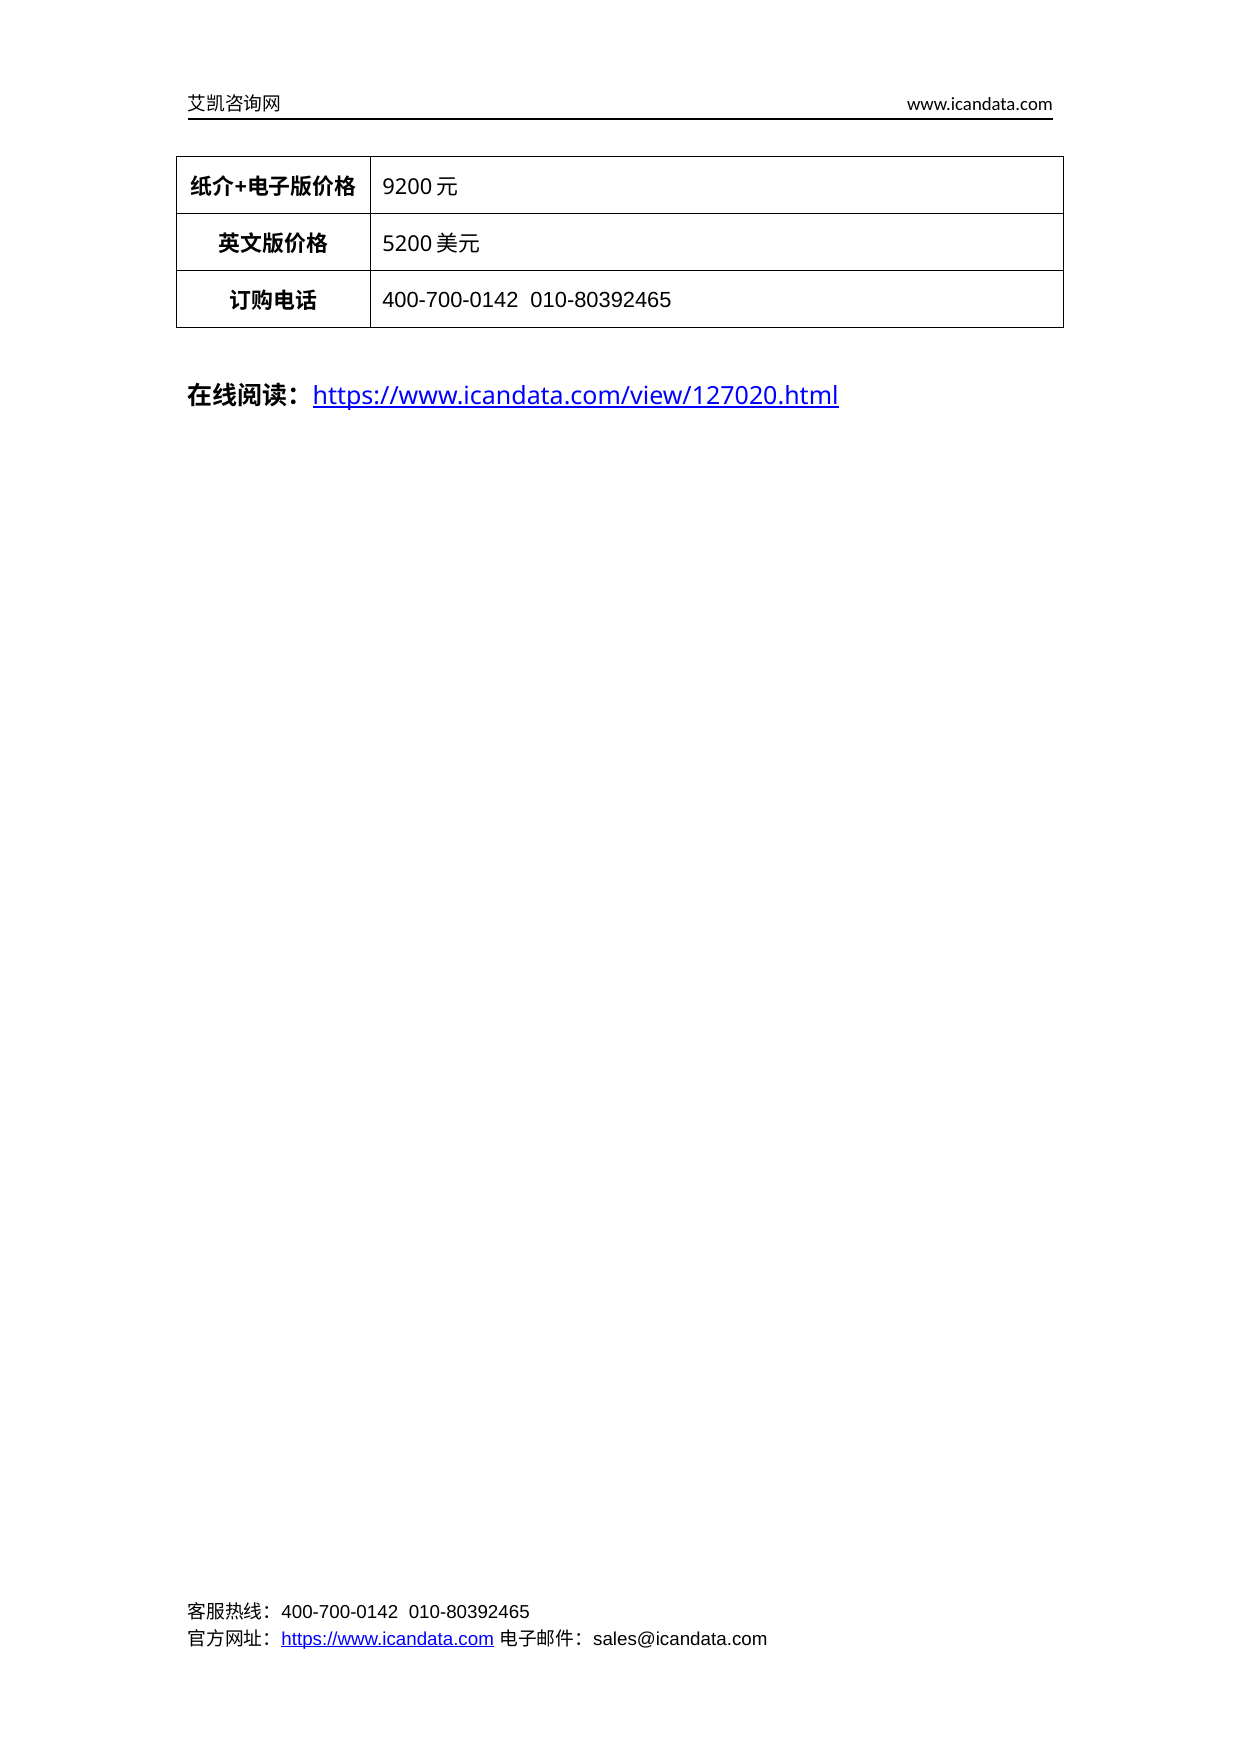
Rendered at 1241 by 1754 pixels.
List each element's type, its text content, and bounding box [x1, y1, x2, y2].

table_cell 英文版价格 [177, 214, 370, 270]
table_cell 400-700-0142 010-80392465 [371, 271, 1063, 327]
table_cell 5200美元 [371, 214, 1063, 270]
table_cell 9200元 [371, 157, 1063, 213]
table_cell 订购电话 [177, 271, 370, 327]
table_cell 纸介+电子版价格 [177, 157, 370, 213]
text 在线阅读：https://www.icandata.com/view/127020.html [187, 361, 1053, 426]
